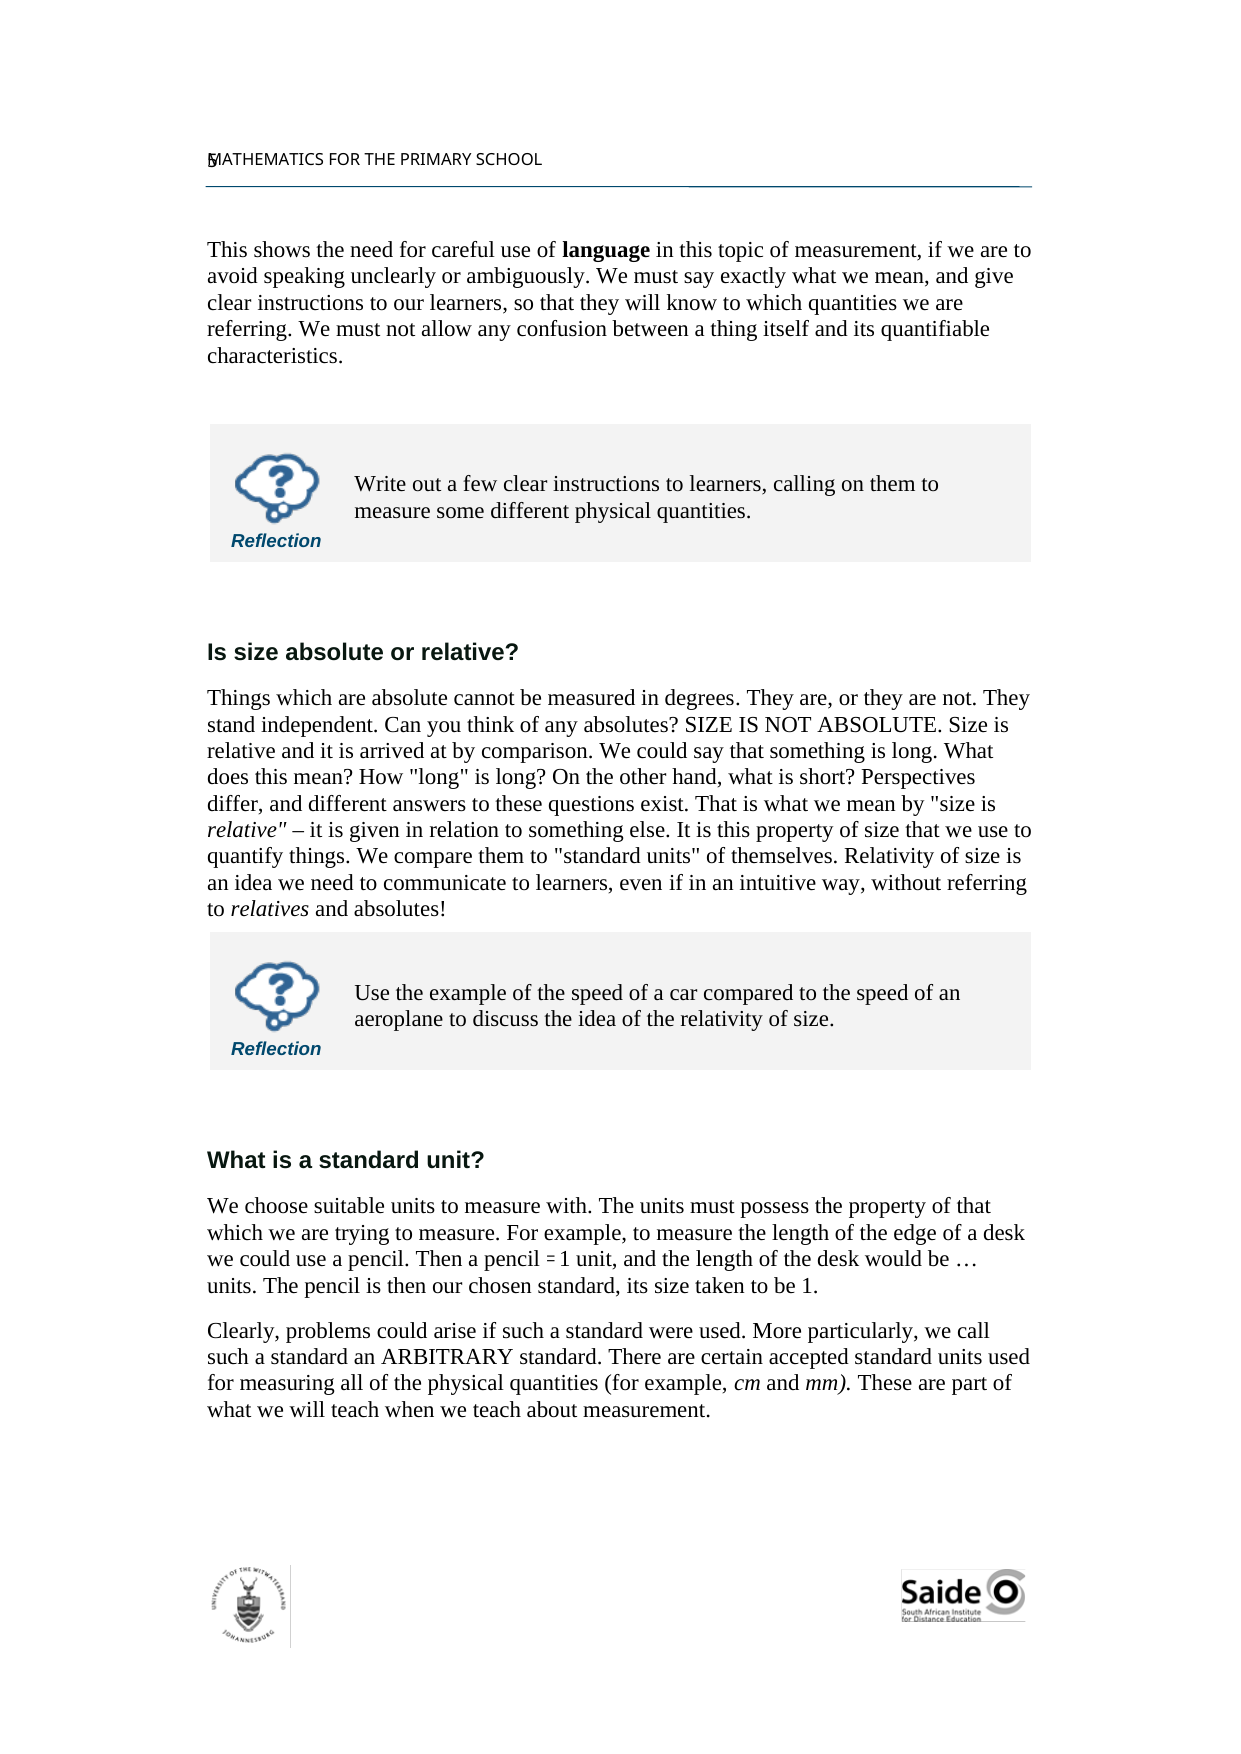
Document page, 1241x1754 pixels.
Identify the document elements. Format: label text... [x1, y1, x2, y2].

picture [220, 950, 332, 1038]
table_header Use the example of the speed of a car compared to the speed of an aeroplane to discuss the idea of the relativity of size. [343, 932, 1031, 1070]
text This shows the need for careful use of language in this topic of measurement, if we are to avoid speaking unclearly or ambiguously. We must say exactly what we mean, and give clear instructions to our learners, so that they will know to which quantities we are referring. We must not allow any confusion between a thing itself and its quantifiable characteristics. [207, 236, 1033, 368]
picture [220, 442, 332, 530]
text Clearly, problems could arise if such a standard were used. More particularly, we call such a standard an ARBITRARY standard. There are certain accepted standard units used for measuring all of the physical quantities (for example, cm and mm). These are part of what we will teach when we teach about measurement. [207, 1317, 1033, 1422]
table_header Write out a few clear instructions to learners, calling on them to measure some different physical quantities. [343, 424, 1031, 562]
picture [206, 1565, 1026, 1648]
subtitle Is size absolute or relative? [207, 638, 1033, 666]
table_header Reflection [210, 932, 343, 1070]
table_header Reflection [210, 424, 343, 562]
text Things which are absolute cannot be measured in degrees. They are, or they are not. They stand independent. Can you think of any absolutes? SIZE IS NOT ABSOLUTE. Size is relative and it is arrived at by comparison. We could say that something is long. What does this mean? How "long" is long? On the other hand, what is short? Perspectives differ, and different answers to these questions exist. That is what we mean by "size is relative" – it is given in relation to something else. It is this property of size that we use to quantify things. We compare them to "standard units" of themselves. Relativity of size is an idea we need to communicate to learners, even if in an intuitive way, without referring to relatives and absolutes! [207, 684, 1033, 921]
text We choose suitable units to measure with. The units must possess the property of that which we are trying to measure. For example, to measure the length of the edge of a desk we could use a pencil. Then a pencil = 1 unit, and the length of the desk would be … units. The pencil is then our chosen standard, its size taken to be 1. [207, 1193, 1033, 1298]
subtitle What is a standard unit? [207, 1146, 1033, 1174]
